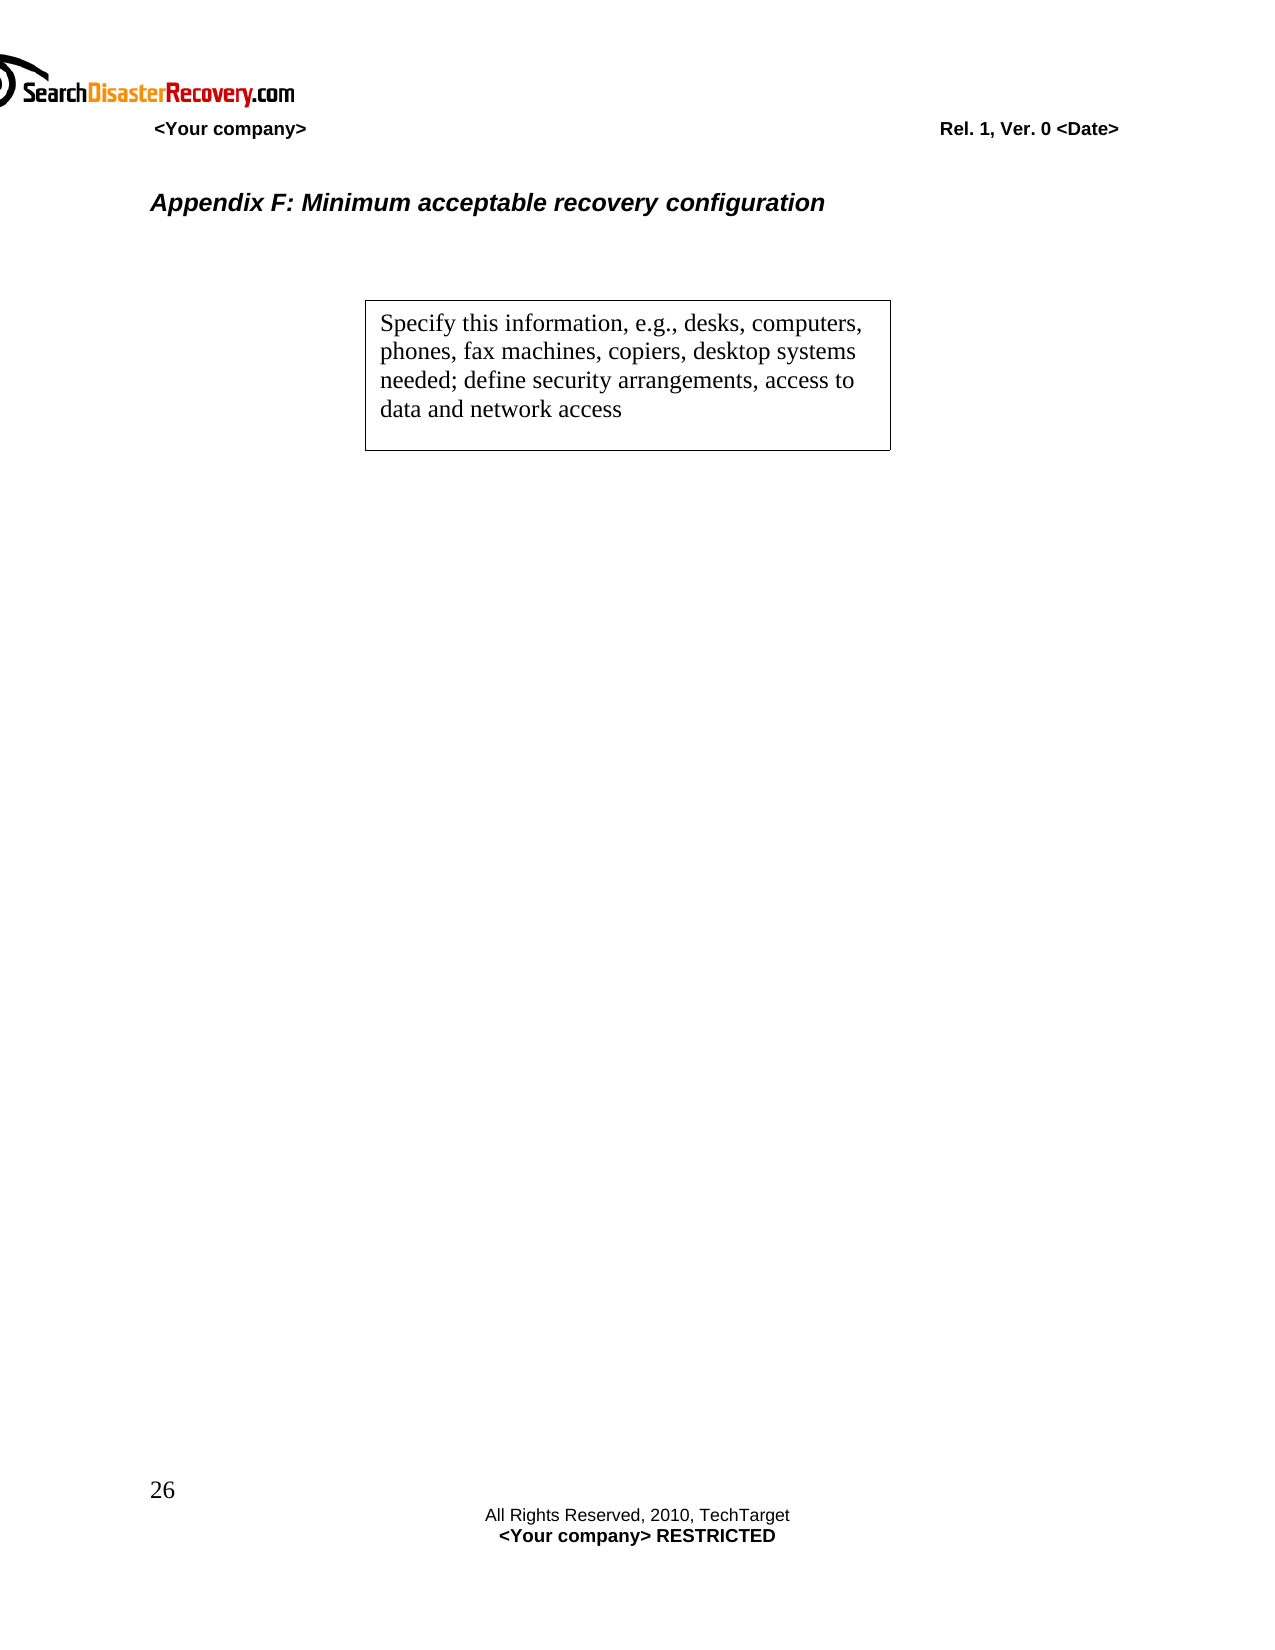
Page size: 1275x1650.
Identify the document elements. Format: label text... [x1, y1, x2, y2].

picture [0, 53, 294, 108]
text Appendix F: Minimum acceptable recovery configuration [150, 188, 1125, 216]
